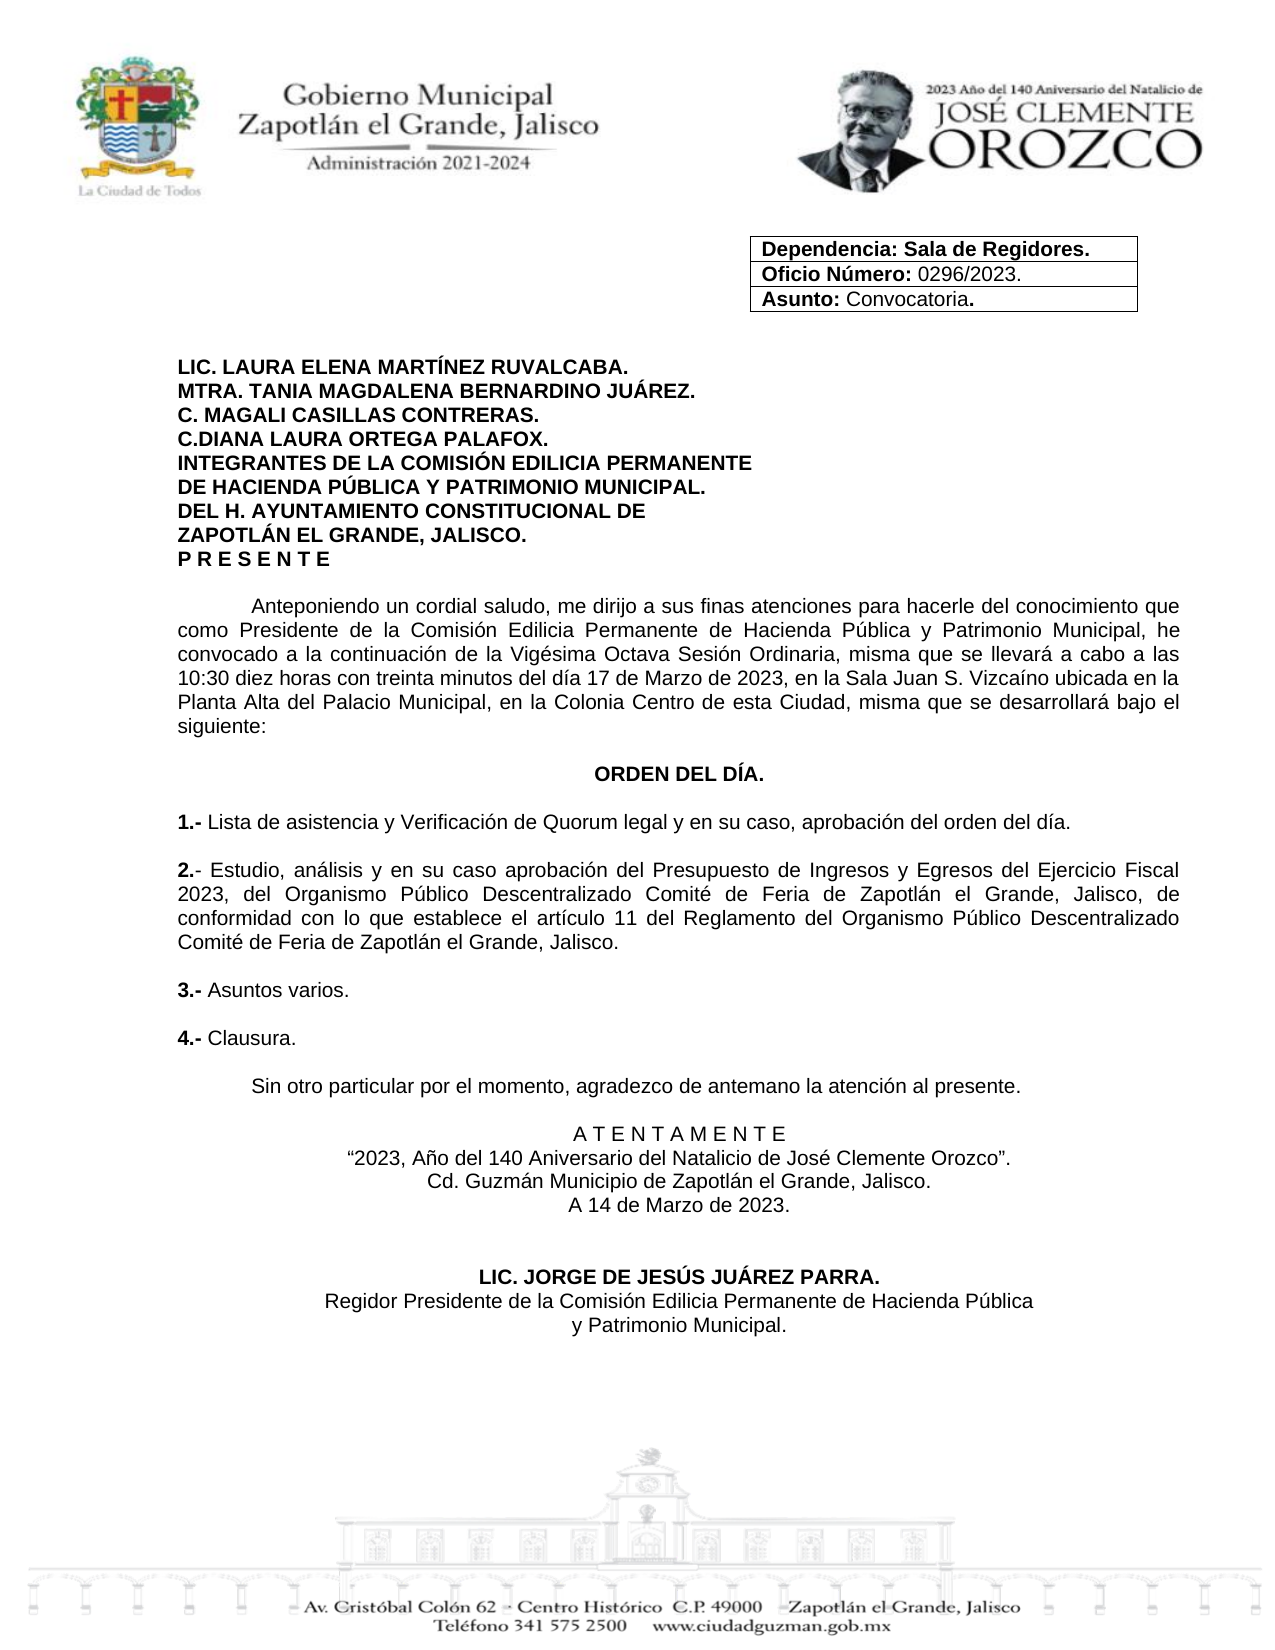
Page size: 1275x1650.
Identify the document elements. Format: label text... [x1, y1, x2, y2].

text LIC. JORGE DE JESÚS JUÁREZ PARRA. [177, 1265, 1181, 1289]
text ORDEN DEL DÍA. [177, 762, 1181, 786]
picture [18, 1440, 1271, 1641]
text “2023, Año del 140 Aniversario del Natalicio de José Clemente Orozco”. [177, 1145, 1181, 1169]
text 4.- Clausura. [177, 1026, 1181, 1049]
text y Patrimonio Municipal. [177, 1313, 1181, 1337]
text LIC. LAURA ELENA MARTÍNEZ RUVALCABA. [177, 355, 1181, 379]
text 2.- Estudio, análisis y en su caso aprobación del Presupuesto de Ingresos y Egresos del Ejercicio Fiscal 2023, del Organismo Público Descentralizado Comité de Feria de Zapotlán el Grande, Jalisco, de conformidad con lo que establece el artículo 11 del Reglamento del Organismo Público Descentralizado Comité de Feria de Zapotlán el Grande, Jalisco. [177, 858, 1181, 954]
text C. MAGALI CASILLAS CONTRERAS. [177, 403, 1181, 427]
text Sin otro particular por el momento, agradezco de antemano la atención al presente. [177, 1073, 1181, 1097]
text Regidor Presidente de la Comisión Edilicia Permanente de Hacienda Pública [177, 1289, 1181, 1313]
picture [18, 34, 1257, 213]
text C.DIANA LAURA ORTEGA PALAFOX. [177, 427, 1181, 451]
text MTRA. TANIA MAGDALENA BERNARDINO JUÁREZ. [177, 379, 1181, 403]
table_header Dependencia: Sala de Regidores. [751, 237, 1137, 261]
text A T E N T A M E N T E [177, 1121, 1181, 1145]
text 3.- Asuntos varios. [177, 978, 1181, 1002]
text Anteponiendo un cordial saludo, me dirijo a sus finas atenciones para hacerle del conocimiento que como Presidente de la Comisión Edilicia Permanente de Hacienda Pública y Patrimonio Municipal, he convocado a la continuación de la Vigésima Octava Sesión Ordinaria, misma que se llevará a cabo a las 10:30 diez horas con treinta minutos del día 17 de Marzo de 2023, en la Sala Juan S. Vizcaíno ubicada en la Planta Alta del Palacio Municipal, en la Colonia Centro de esta Ciudad, misma que se desarrollará bajo el siguiente: [177, 594, 1181, 738]
text INTEGRANTES DE LA COMISIÓN EDILICIA PERMANENTE [177, 451, 1181, 474]
table_cell Oficio Número: 0296/2023. [751, 262, 1137, 286]
text A 14 de Marzo de 2023. [177, 1193, 1181, 1217]
text P R E S E N T E [177, 546, 1181, 570]
text 1.- Lista de asistencia y Verificación de Quorum legal y en su caso, aprobación del orden del día. [177, 810, 1181, 834]
text DEL H. AYUNTAMIENTO CONSTITUCIONAL DE [177, 498, 1181, 522]
text ZAPOTLÁN EL GRANDE, JALISCO. [177, 522, 1181, 546]
table_cell Asunto: Convocatoria. [751, 287, 1137, 311]
text Cd. Guzmán Municipio de Zapotlán el Grande, Jalisco. [177, 1169, 1181, 1193]
text DE HACIENDA PÚBLICA Y PATRIMONIO MUNICIPAL. [177, 474, 1181, 498]
